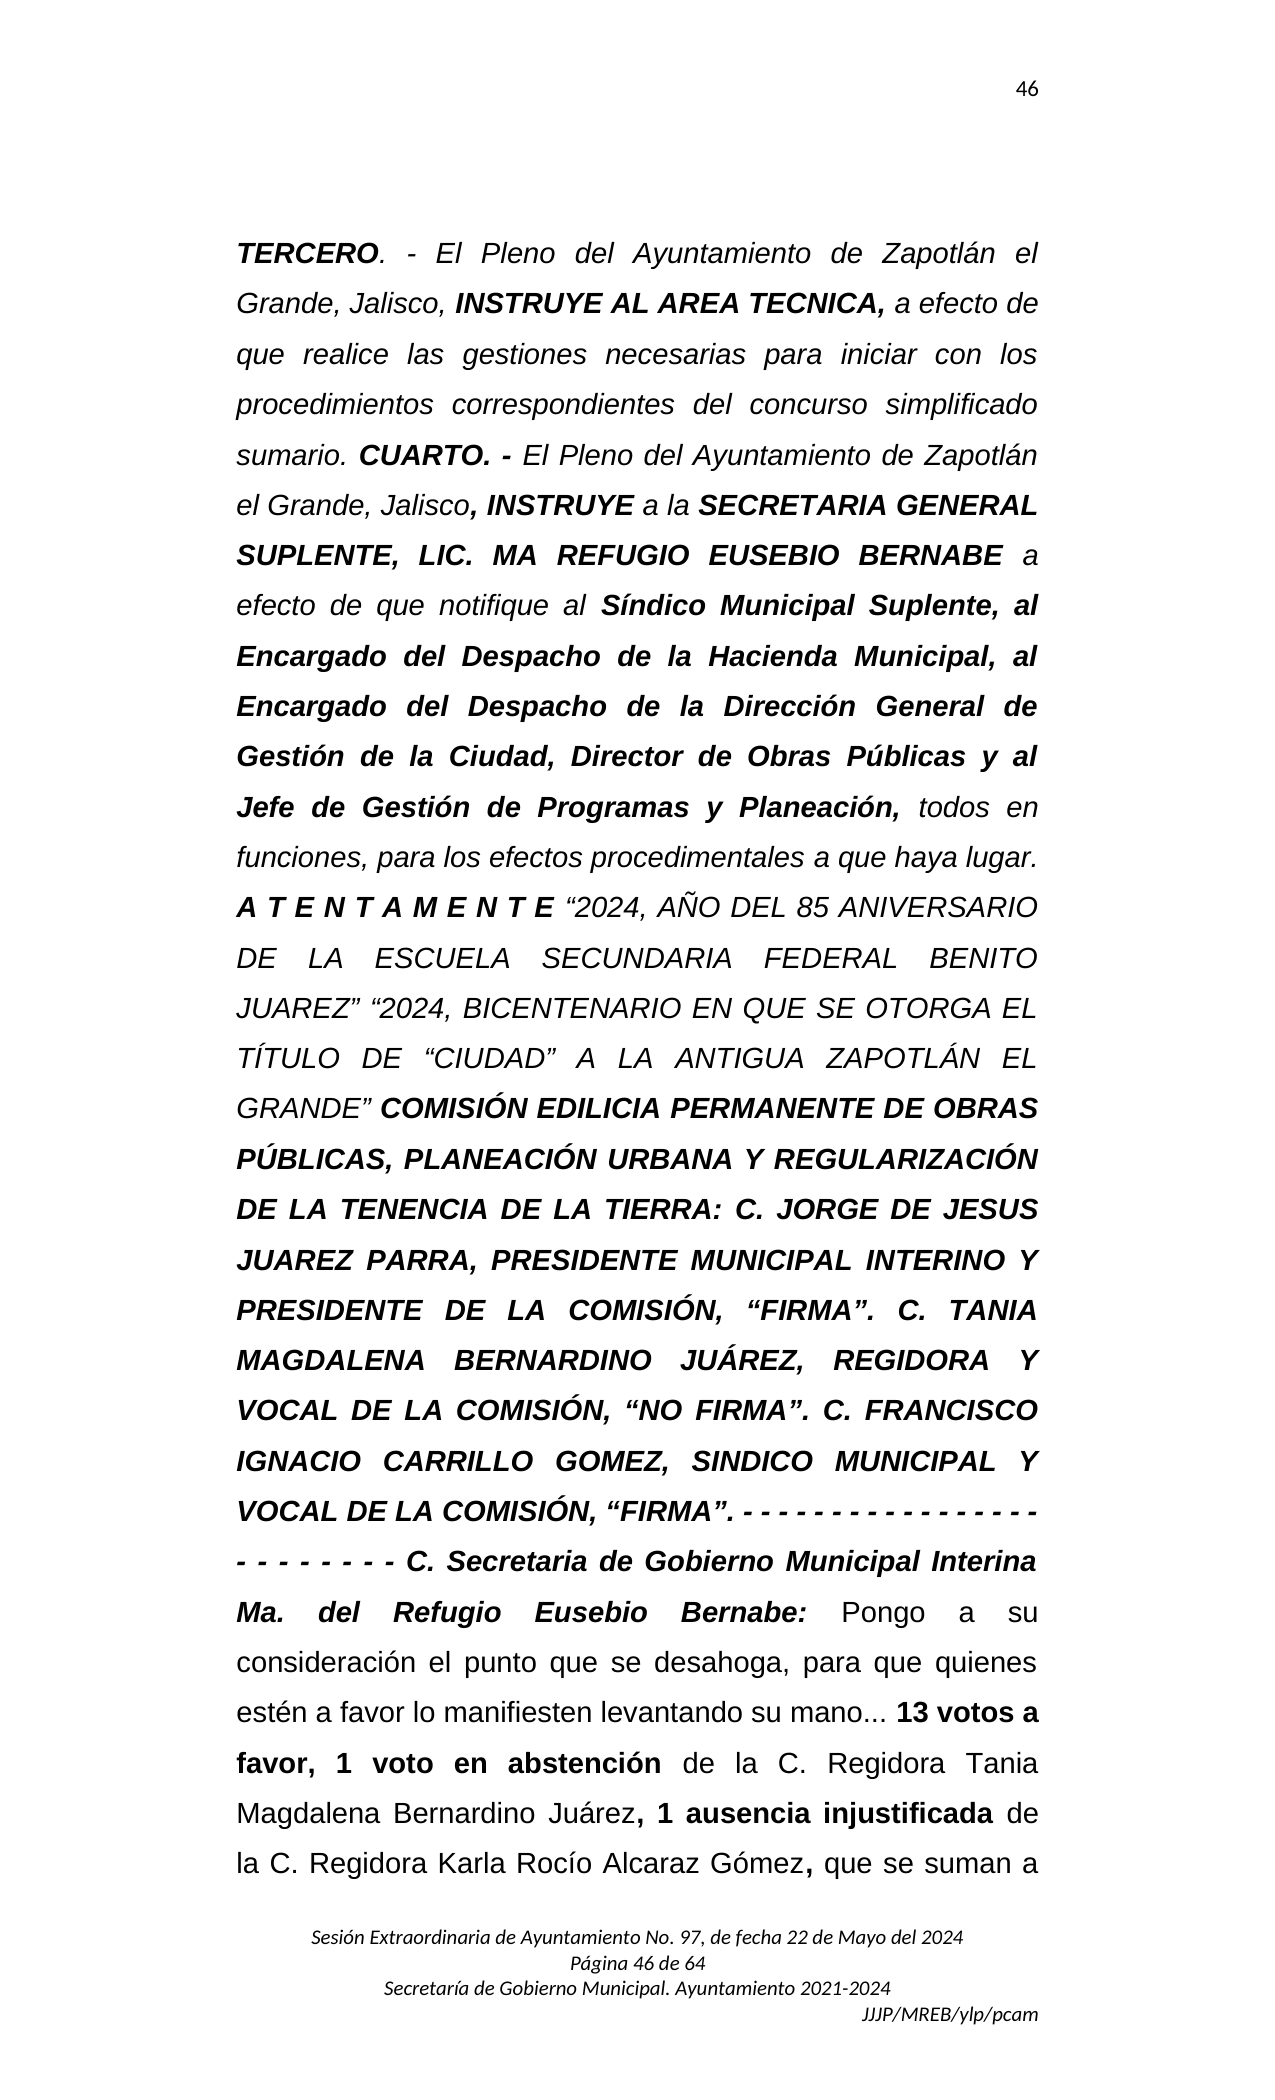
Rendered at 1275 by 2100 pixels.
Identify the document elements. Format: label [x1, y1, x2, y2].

text [236, 236, 1039, 1880]
